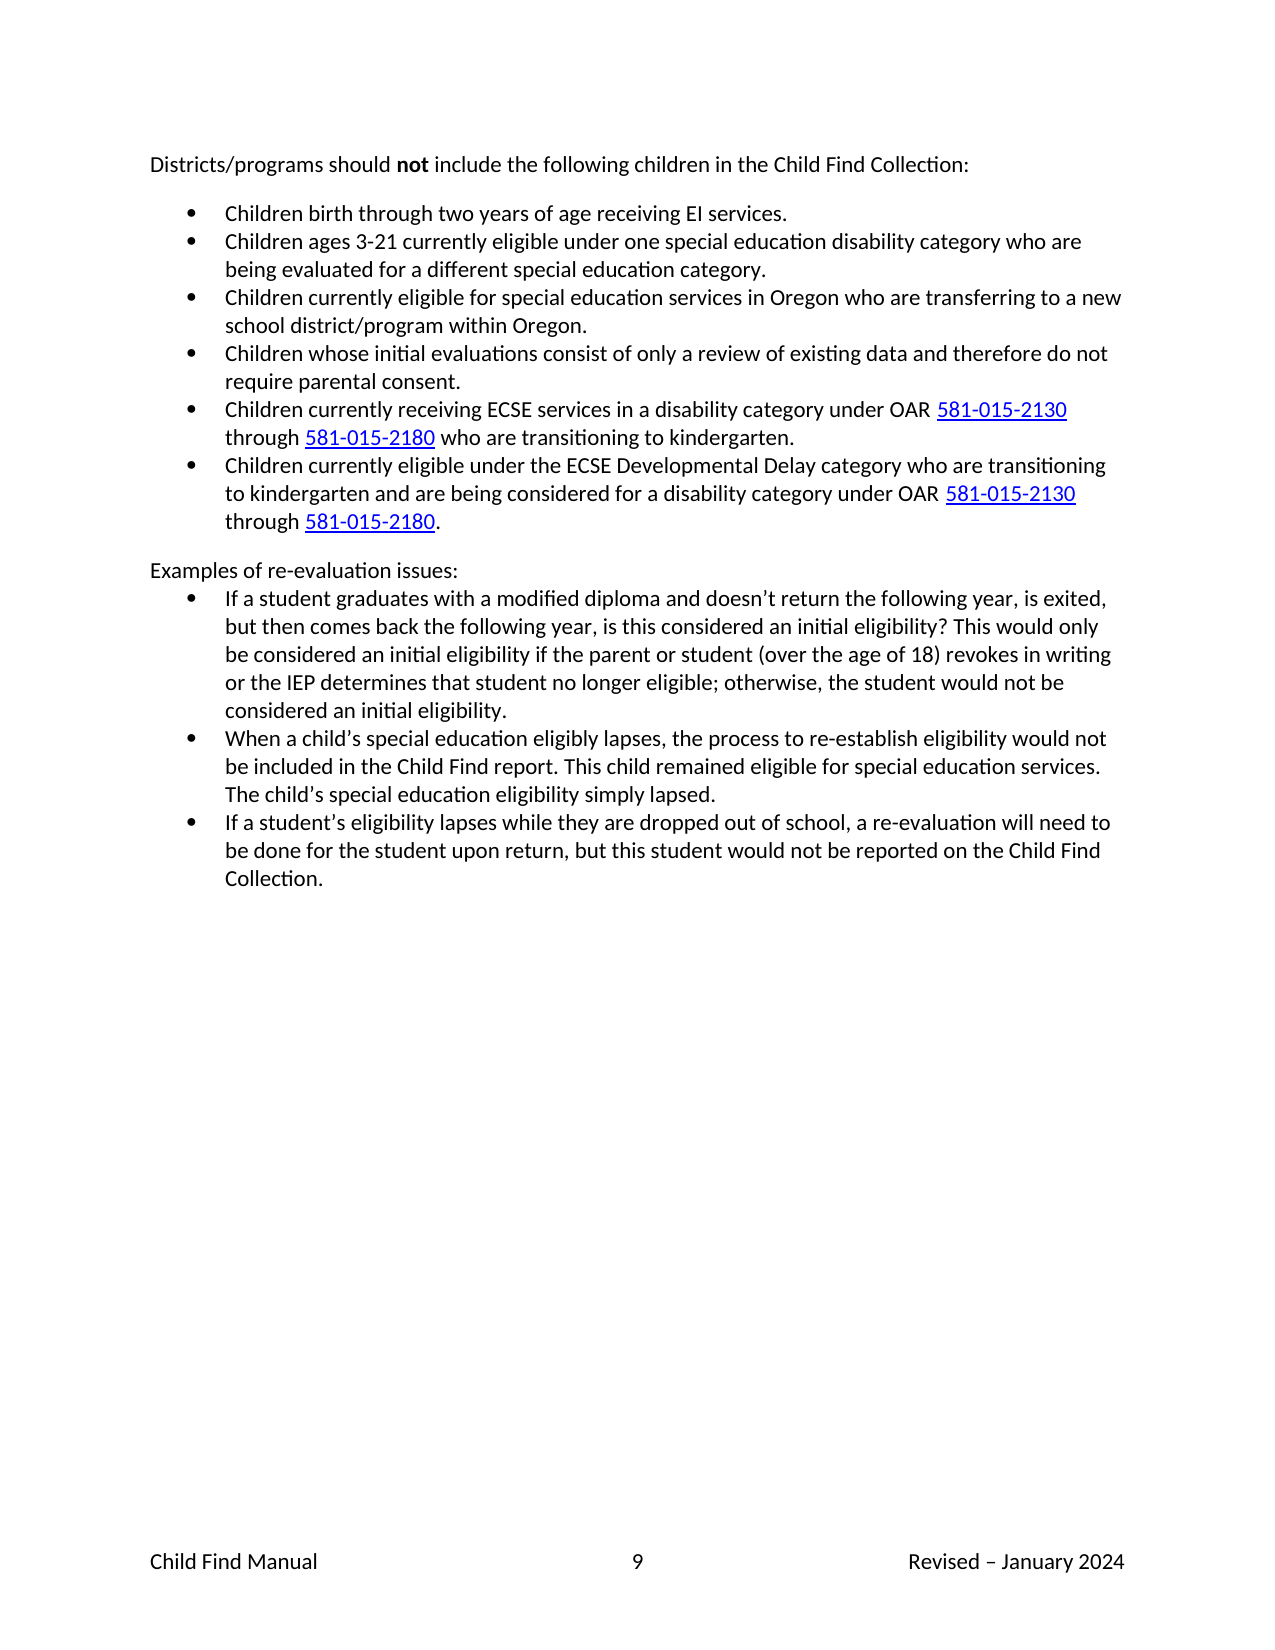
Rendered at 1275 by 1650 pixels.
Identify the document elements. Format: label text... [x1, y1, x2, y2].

list Children currently eligible for special education services in Oregon who are transferring to a new school district/program within Oregon. [187, 283, 1125, 339]
text Districts/programs should not include the following children in the Child Find Collection: [150, 150, 1125, 178]
list Examples of re-evaluation issues: [150, 556, 1125, 584]
list If a student’s eligibility lapses while they are dropped out of school, a re-evaluation will need to be done for the student upon return, but this student would not be reported on the Child Find Collection. [187, 808, 1125, 892]
list Children currently receiving ECSE services in a disability category under OAR 581-015-2130 through 581-015-2180 who are transitioning to kindergarten. [187, 395, 1125, 451]
list Children ages 3-21 currently eligible under one special education disability category who are being evaluated for a different special education category. [187, 227, 1125, 283]
list Children currently eligible under the ECSE Developmental Delay category who are transitioning to kindergarten and are being considered for a disability category under OAR 581-015-2130 through 581-015-2180. [187, 451, 1125, 535]
list Children whose initial evaluations consist of only a review of existing data and therefore do not require parental consent. [187, 339, 1125, 395]
list When a child’s special education eligibly lapses, the process to re-establish eligibility would not be included in the Child Find report. This child remained eligible for special education services. The child’s special education eligibility simply lapsed. [187, 724, 1125, 808]
list Children birth through two years of age receiving EI services. [187, 199, 1125, 227]
list If a student graduates with a modified diploma and doesn’t return the following year, is exited, but then comes back the following year, is this considered an initial eligibility? This would only be considered an initial eligibility if the parent or student (over the age of 18) revokes in writing or the IEP determines that student no longer eligible; otherwise, the student would not be considered an initial eligibility. [187, 584, 1125, 724]
